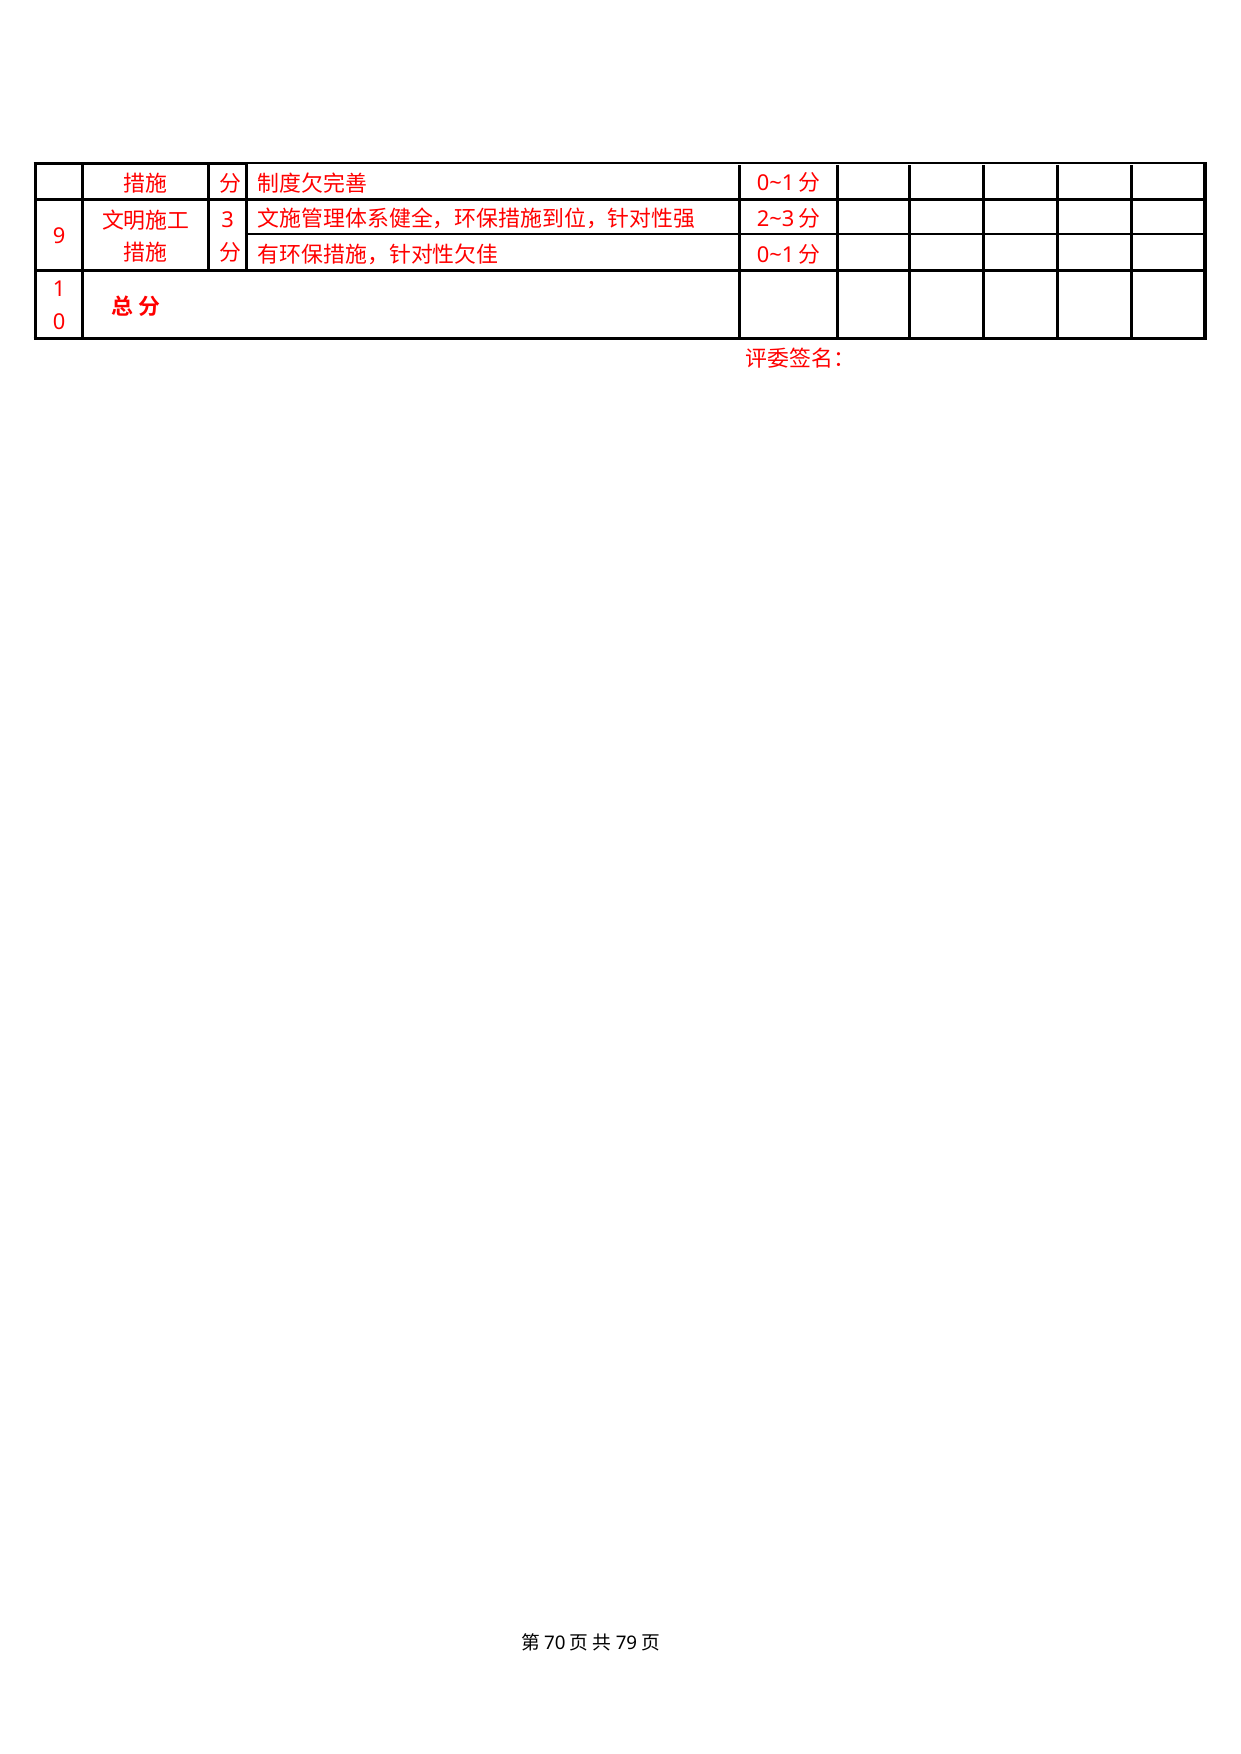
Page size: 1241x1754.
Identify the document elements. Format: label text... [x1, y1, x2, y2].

table_cell 0~1分 [741, 235, 836, 269]
table_cell 10 [37, 272, 81, 337]
table_cell 3分 [210, 201, 245, 269]
text 评委签名： [187, 340, 1053, 373]
table_cell 制度欠完善 [248, 164, 740, 198]
table_cell [839, 201, 908, 233]
table_cell 文明施工措施 [84, 201, 207, 269]
table_cell [985, 235, 1056, 269]
table_cell [984, 164, 1057, 198]
table_cell [1059, 201, 1130, 233]
table_cell 文施管理体系健全，环保措施到位，针对性强 [248, 201, 738, 233]
table_cell [839, 235, 908, 269]
table_cell [985, 201, 1056, 233]
table_cell 安全防护措施 [84, 165, 207, 198]
table_cell [1133, 201, 1203, 233]
table_cell 8 [37, 165, 81, 198]
table_cell [1059, 235, 1130, 269]
table_cell [985, 272, 1056, 337]
table_cell [1131, 164, 1203, 198]
table_cell 3分 [210, 165, 245, 198]
table_cell [1133, 235, 1203, 269]
table_cell 0~1分 [740, 164, 837, 198]
table_cell [911, 272, 982, 337]
table_cell [839, 272, 908, 337]
table_cell [911, 201, 982, 233]
table_cell 2~3分 [741, 201, 836, 233]
table_cell [1133, 272, 1203, 337]
table_cell [911, 235, 982, 269]
table_cell [1059, 272, 1130, 337]
table_cell 有环保措施，针对性欠佳 [248, 235, 738, 269]
table_cell [1057, 164, 1131, 198]
table_cell [837, 164, 910, 198]
table_cell [741, 272, 836, 337]
table_cell 9 [37, 201, 81, 269]
table_cell 总 分 [84, 272, 738, 337]
table_cell [910, 164, 983, 198]
